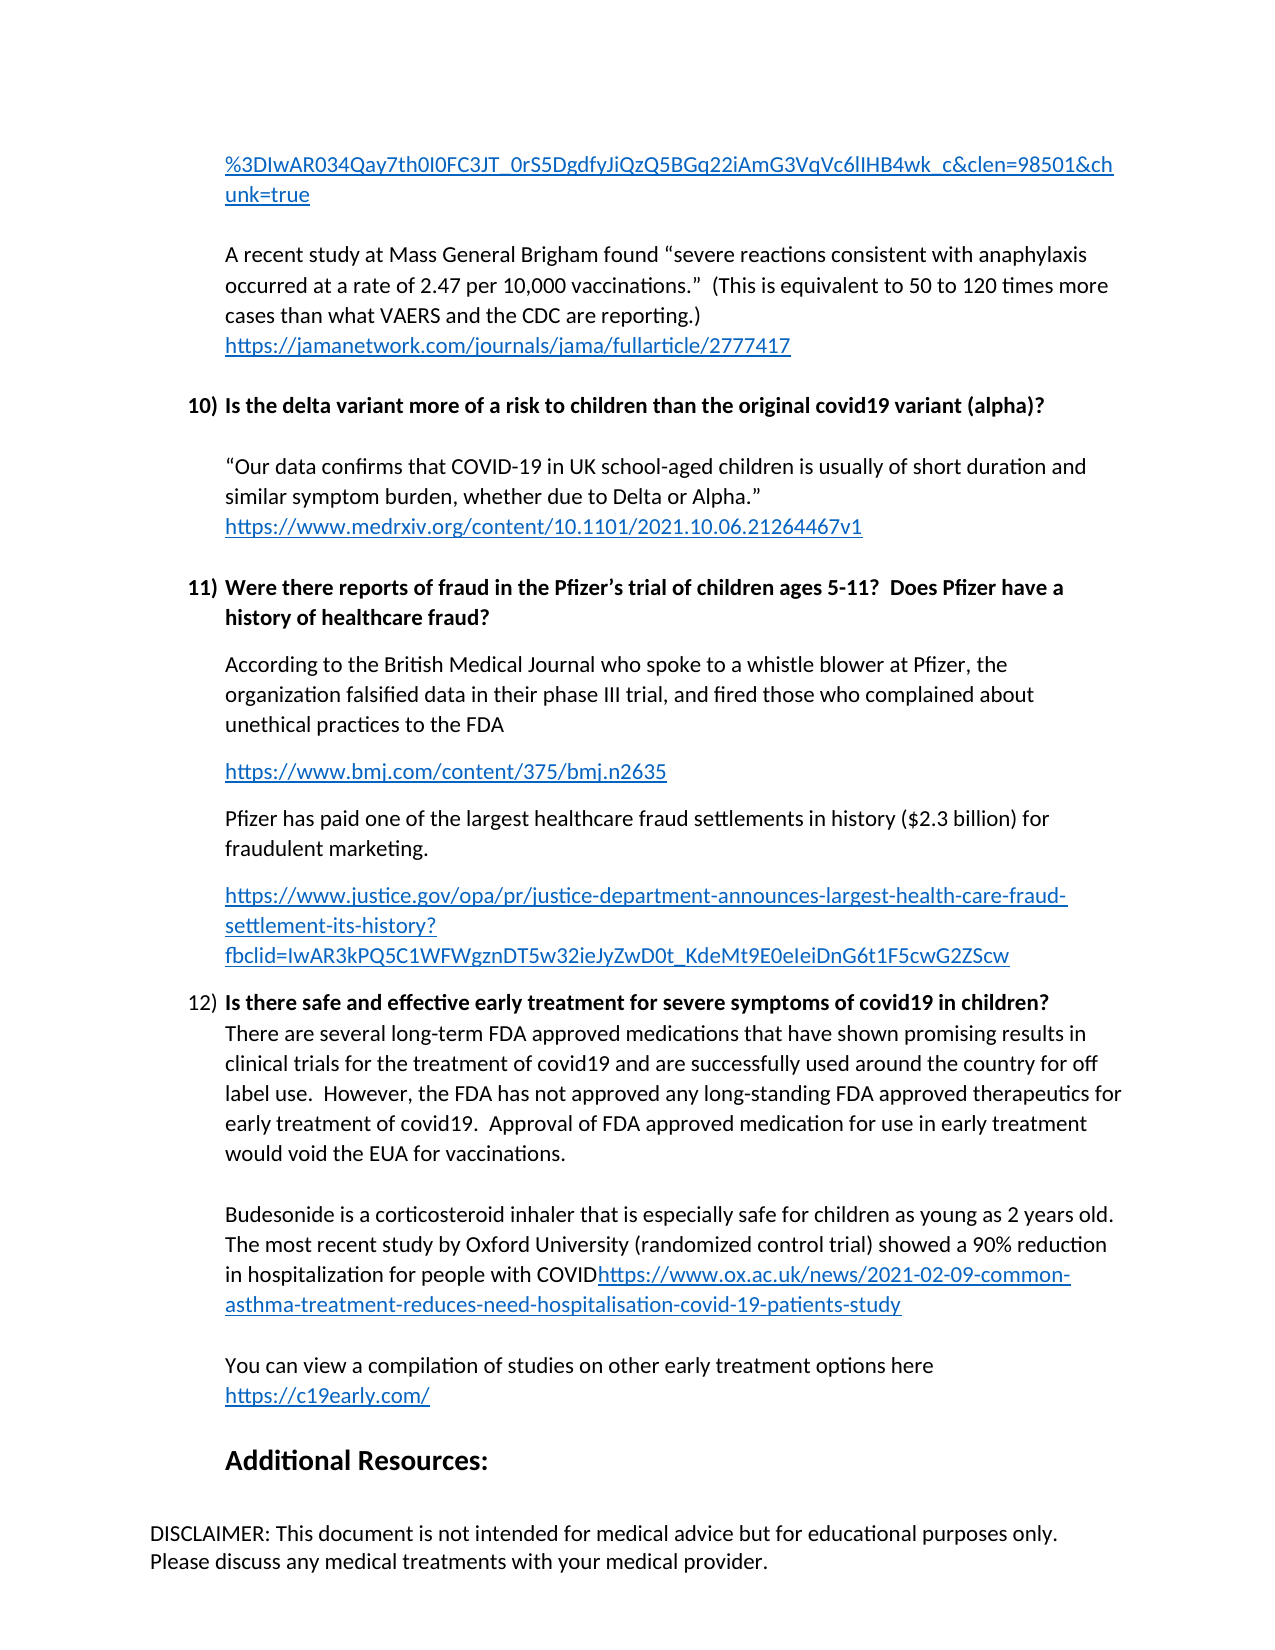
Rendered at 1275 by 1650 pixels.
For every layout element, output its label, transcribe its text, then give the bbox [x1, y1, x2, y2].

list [225, 150, 1125, 208]
text https://www.justice.gov/opa/pr/justice-department-announces-largest-health-care-fraud-settlement-its-history?fbclid=IwAR3kPQ5C1WFWgznDT5w32ieJyZwD0t_KdeMt9E0eIeiDnG6t1F5cwG2ZScw [225, 881, 1125, 970]
list Budesonide is a corticosteroid inhaler that is especially safe for children as young as 2 years old. [225, 1200, 1125, 1228]
list You can view a compilation of studies on other early treatment options here https://c19early.com/ [225, 1351, 1125, 1409]
text According to the British Medical Journal who spoke to a whistle blower at Pfizer, the organization falsified data in their phase III trial, and fired those who complained about unethical practices to the FDA [225, 650, 1125, 738]
list There are several long-term FDA approved medications that have shown promising results in clinical trials for the treatment of covid19 and are successfully used around the country for off label use. However, the FDA has not approved any long-standing FDA approved therapeutics for early treatment of covid19. Approval of FDA approved medication for use in early treatment would void the EUA for vaccinations. [225, 1019, 1125, 1168]
text Pfizer has paid one of the largest healthcare fraud settlements in history ($2.3 billion) for fraudulent marketing. [225, 804, 1125, 862]
list Is there safe and effective early treatment for severe symptoms of covid19 in children? [187, 988, 1125, 1017]
list “Our data confirms that COVID-19 in UK school-aged children is usually of short duration and similar symptom burden, whether due to Delta or Alpha.” [225, 452, 1125, 510]
list Is the delta variant more of a risk to children than the original covid19 variant (alpha)? [187, 392, 1125, 420]
list A recent study at Mass General Brigham found “severe reactions consistent with anaphylaxis occurred at a rate of 2.47 per 10,000 vaccinations.” (This is equivalent to 50 to 120 times more cases than what VAERS and the CDC are reporting.) [225, 241, 1125, 329]
list The most recent study by Oxford University (randomized control trial) showed a 90% reduction in hospitalization for people with COVIDhttps://www.ox.ac.uk/news/2021-02-09-common-asthma-treatment-reduces-need-hospitalisation-covid-19-patients-study [225, 1230, 1125, 1319]
text https://www.bmj.com/content/375/bmj.n2635 [225, 757, 1125, 785]
list https://www.medrxiv.org/content/10.1101/2021.10.06.21264467v1 [225, 512, 1125, 541]
list Were there reports of fraud in the Pfizer’s trial of children ages 5-11? Does Pfizer have a history of healthcare fraud? [187, 573, 1125, 631]
list https://jamanetwork.com/journals/jama/fullarticle/2777417 [225, 331, 1125, 359]
list Additional Resources: [225, 1442, 1125, 1477]
